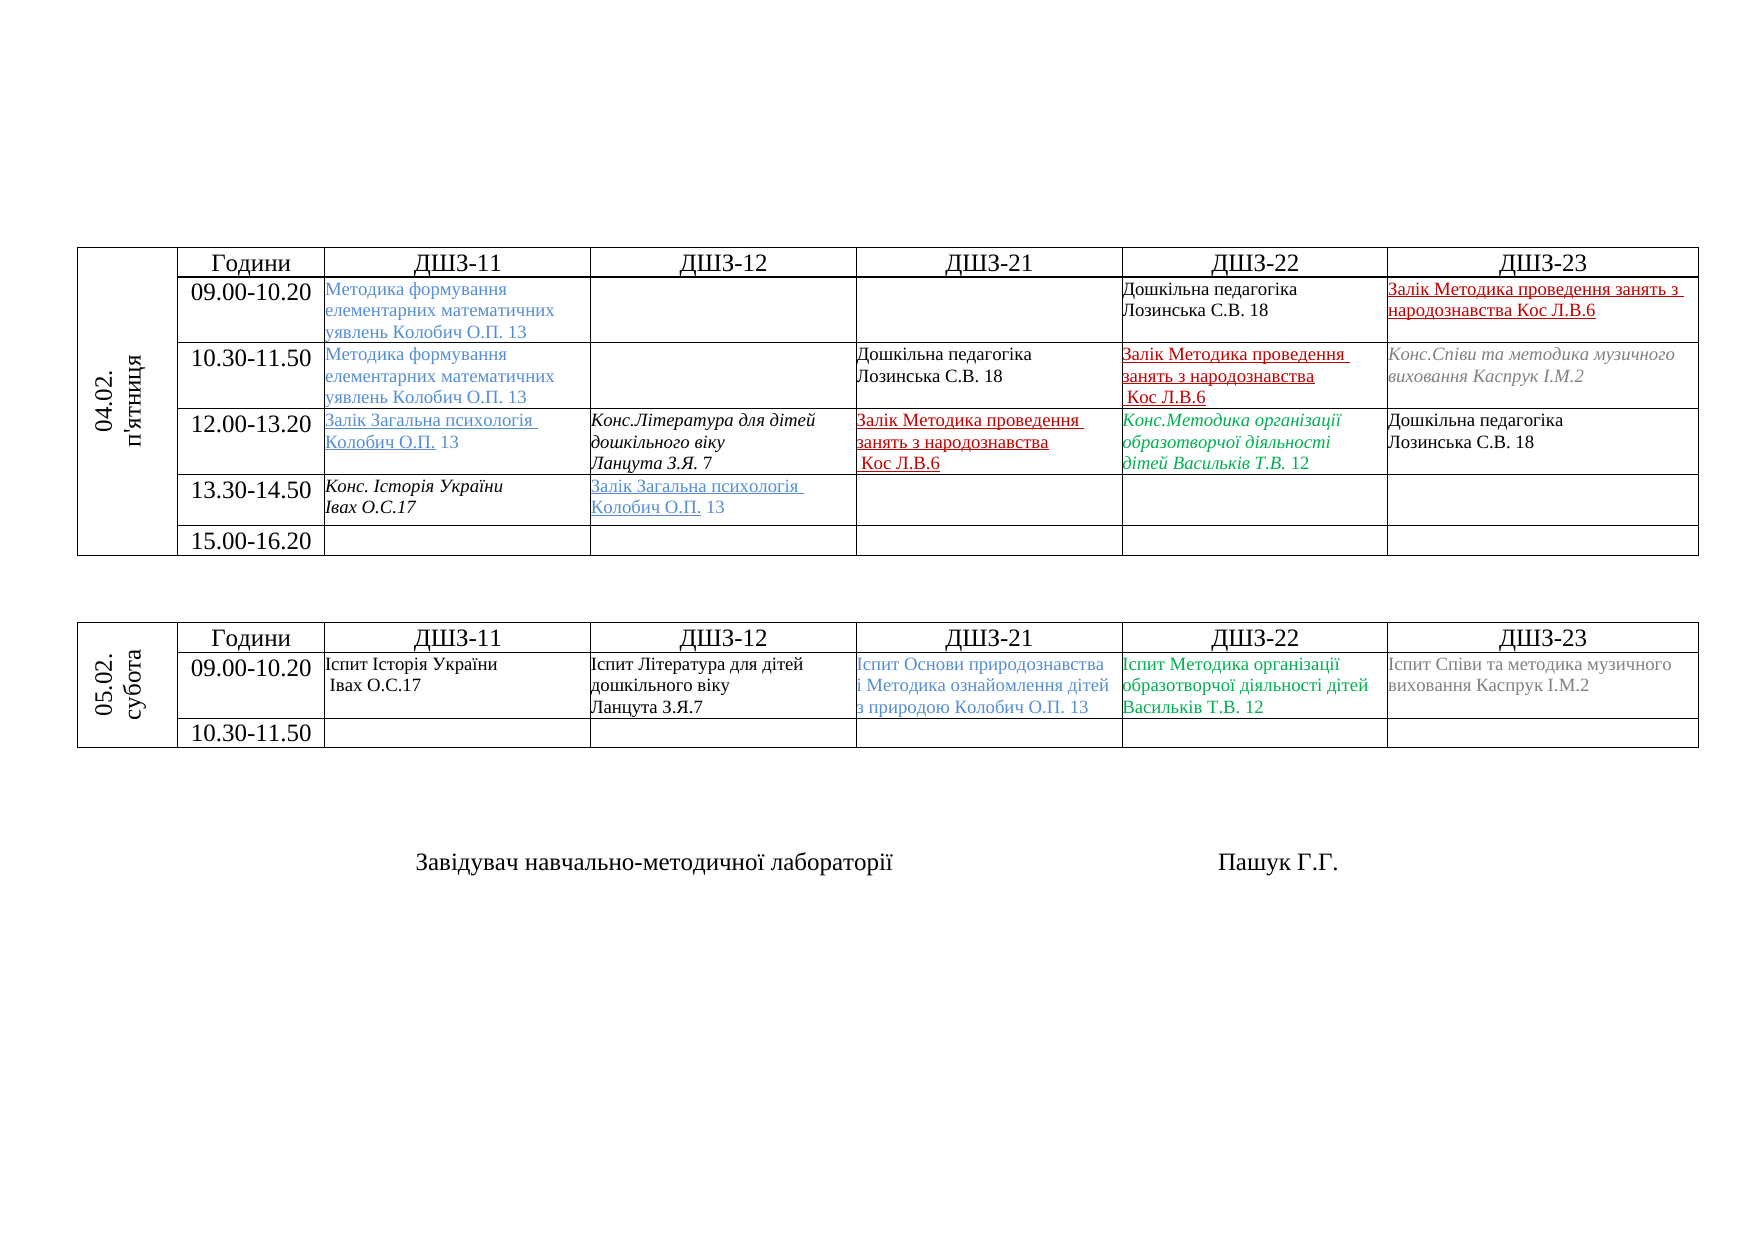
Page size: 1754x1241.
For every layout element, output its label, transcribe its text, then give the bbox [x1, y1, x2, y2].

table_cell [857, 475, 1122, 525]
table_header Години [178, 248, 324, 276]
table_cell Залік Методика проведення занять з народознавства Кос Л.В.6 [1388, 278, 1698, 342]
table_cell Залік Загальна психологія Колобич О.П. 13 [591, 475, 856, 525]
table_cell 13.30-14.50 [178, 475, 324, 525]
table_cell [857, 278, 1122, 342]
table_cell Іспит Основи природознавства і Методика ознайомлення дітей з природою Колобич О.П. 13 [857, 653, 1122, 717]
table_cell Залік Загальна психологія Колобич О.П. 13 [325, 409, 590, 474]
table_cell [591, 343, 856, 408]
table_cell [1388, 526, 1698, 555]
table_cell 09.00-10.20 [178, 278, 324, 342]
table_cell [857, 526, 1122, 555]
table_cell Залік Методика проведення занять з народознавства Кос Л.В.6 [1123, 343, 1387, 408]
table_cell Методика формування елементарних математичних уявлень Колобич О.П. 13 [325, 278, 590, 342]
table_header ДШЗ-22 [1123, 623, 1387, 652]
table_cell [1388, 475, 1698, 525]
table_cell [325, 719, 590, 747]
text Завідувач навчально-методичної лабораторії Пашук Г.Г. [88, 847, 1665, 876]
table_header ДШЗ-21 [857, 248, 1122, 276]
table_cell [857, 719, 1122, 747]
table_header 05.02. субота [78, 623, 177, 747]
table_header ДШЗ-12 [591, 248, 856, 276]
table_cell [325, 526, 590, 555]
table_cell [591, 526, 856, 555]
table_header Години [178, 623, 324, 652]
table_cell 10.30-11.50 [178, 719, 324, 747]
table_cell [1123, 719, 1387, 747]
table_cell Конс.Методика організації образотворчої діяльності дітей Васильків Т.В. 12 [1123, 409, 1387, 474]
table_cell Конс.Література для дітей дошкільного віку Ланцута З.Я. 7 [591, 409, 856, 474]
table_cell Іспит Методика організації образотворчої діяльності дітей Васильків Т.В. 12 [1123, 653, 1387, 717]
table_cell [1388, 719, 1698, 747]
table_header ДШЗ-21 [857, 623, 1122, 652]
table_cell Іспит Співи та методика музичного виховання Каспрук І.М.2 [1388, 653, 1698, 717]
table_header ДШЗ-12 [591, 623, 856, 652]
table_cell 12.00-13.20 [178, 409, 324, 474]
table_cell [591, 719, 856, 747]
table_header 04.02. п'ятниця [78, 248, 177, 555]
table_cell Іспит Історія України Івах О.С.17 [325, 653, 590, 717]
table_cell Дошкільна педагогіка Лозинська С.В. 18 [857, 343, 1122, 408]
table_cell Дошкільна педагогіка Лозинська С.В. 18 [1123, 278, 1387, 342]
table_cell 09.00-10.20 [178, 653, 324, 717]
table_header ДШЗ-23 [1388, 623, 1698, 652]
table_header ДШЗ-23 [1388, 248, 1698, 276]
table_cell Конс.Співи та методика музичного виховання Каспрук І.М.2 [1388, 343, 1698, 408]
table_cell [1123, 526, 1387, 555]
table_header ДШЗ-11 [325, 623, 590, 652]
table_cell 15.00-16.20 [178, 526, 324, 555]
table_cell [591, 278, 856, 342]
table_header ДШЗ-22 [1123, 248, 1387, 276]
table_cell Методика формування елементарних математичних уявлень Колобич О.П. 13 [325, 343, 590, 408]
table_cell 10.30-11.50 [178, 343, 324, 408]
table_header ДШЗ-11 [325, 248, 590, 276]
table_cell Залік Методика проведення занять з народознавства Кос Л.В.6 [857, 409, 1122, 474]
table_cell Іспит Література для дітей дошкільного віку Ланцута З.Я.7 [591, 653, 856, 717]
table_cell [1123, 475, 1387, 525]
table_cell Дошкільна педагогіка Лозинська С.В. 18 [1388, 409, 1698, 474]
table_cell Конс. Історія України Івах О.С.17 [325, 475, 590, 525]
